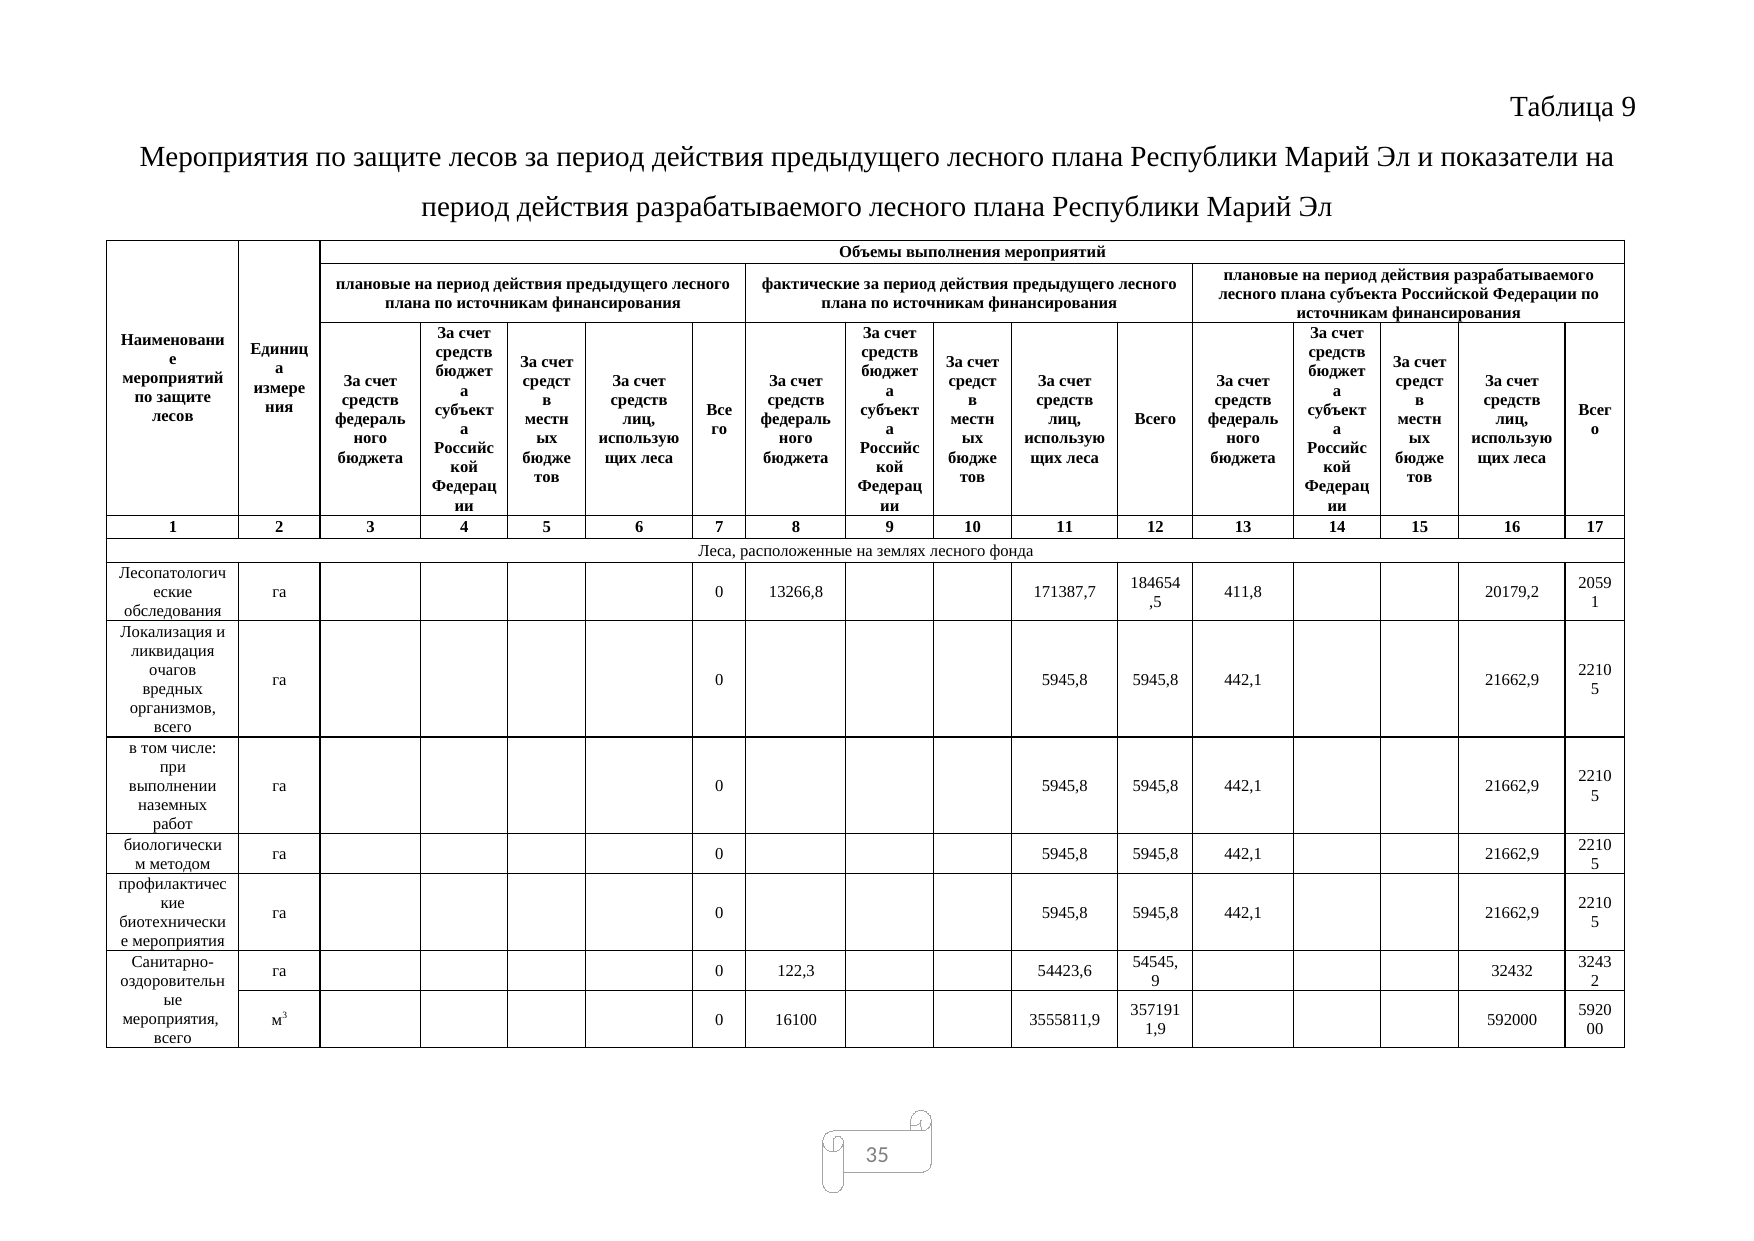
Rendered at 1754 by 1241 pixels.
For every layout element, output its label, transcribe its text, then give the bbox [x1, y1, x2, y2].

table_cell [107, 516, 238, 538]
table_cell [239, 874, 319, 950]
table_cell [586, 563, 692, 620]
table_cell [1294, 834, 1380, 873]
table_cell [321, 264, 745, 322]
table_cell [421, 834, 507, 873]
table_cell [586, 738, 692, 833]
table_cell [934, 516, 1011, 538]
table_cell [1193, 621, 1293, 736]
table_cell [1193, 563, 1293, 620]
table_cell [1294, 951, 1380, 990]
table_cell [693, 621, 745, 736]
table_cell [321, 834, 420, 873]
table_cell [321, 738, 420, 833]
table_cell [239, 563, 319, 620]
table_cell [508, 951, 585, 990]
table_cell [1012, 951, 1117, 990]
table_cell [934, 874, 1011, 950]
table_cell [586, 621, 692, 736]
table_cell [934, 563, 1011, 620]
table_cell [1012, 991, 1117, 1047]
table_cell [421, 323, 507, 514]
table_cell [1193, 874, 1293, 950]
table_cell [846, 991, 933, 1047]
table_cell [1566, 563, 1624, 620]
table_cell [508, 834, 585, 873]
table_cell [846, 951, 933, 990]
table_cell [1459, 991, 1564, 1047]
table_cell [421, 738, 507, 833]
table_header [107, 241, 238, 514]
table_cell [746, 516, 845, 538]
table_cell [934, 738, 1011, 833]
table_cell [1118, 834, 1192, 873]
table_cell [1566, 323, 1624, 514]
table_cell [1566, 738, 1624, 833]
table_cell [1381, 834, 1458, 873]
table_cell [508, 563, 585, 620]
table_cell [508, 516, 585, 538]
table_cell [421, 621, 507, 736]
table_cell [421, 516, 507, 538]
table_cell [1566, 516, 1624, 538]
text Мероприятия по защите лесов за период действия предыдущего лесного плана Республики Марий Эл и показатели на период действия разрабатываемого лесного плана Республики Марий Эл [118, 139, 1636, 223]
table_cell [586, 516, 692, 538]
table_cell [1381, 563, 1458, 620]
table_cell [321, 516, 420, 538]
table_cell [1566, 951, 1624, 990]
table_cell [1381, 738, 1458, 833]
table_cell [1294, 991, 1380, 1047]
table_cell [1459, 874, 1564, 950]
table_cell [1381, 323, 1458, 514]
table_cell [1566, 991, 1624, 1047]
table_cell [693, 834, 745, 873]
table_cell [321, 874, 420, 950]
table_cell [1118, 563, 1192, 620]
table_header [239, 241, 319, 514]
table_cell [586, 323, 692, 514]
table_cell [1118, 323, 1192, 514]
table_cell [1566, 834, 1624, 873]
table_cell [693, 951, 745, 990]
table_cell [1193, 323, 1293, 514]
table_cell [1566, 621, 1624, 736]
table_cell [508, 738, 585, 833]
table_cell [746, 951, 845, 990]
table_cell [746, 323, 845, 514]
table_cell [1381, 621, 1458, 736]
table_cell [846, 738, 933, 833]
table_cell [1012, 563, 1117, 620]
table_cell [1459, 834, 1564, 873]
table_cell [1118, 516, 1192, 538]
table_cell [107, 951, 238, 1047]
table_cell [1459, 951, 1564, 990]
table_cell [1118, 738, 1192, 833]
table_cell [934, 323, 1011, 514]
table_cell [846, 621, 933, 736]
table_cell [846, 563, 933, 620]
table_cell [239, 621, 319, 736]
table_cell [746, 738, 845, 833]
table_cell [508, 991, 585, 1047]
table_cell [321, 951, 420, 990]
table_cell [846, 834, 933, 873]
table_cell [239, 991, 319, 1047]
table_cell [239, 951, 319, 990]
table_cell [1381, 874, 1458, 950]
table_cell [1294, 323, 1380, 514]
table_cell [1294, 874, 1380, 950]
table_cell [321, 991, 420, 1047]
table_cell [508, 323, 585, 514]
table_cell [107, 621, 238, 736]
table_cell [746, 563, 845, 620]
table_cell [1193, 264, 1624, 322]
text Таблица 9 [118, 89, 1636, 122]
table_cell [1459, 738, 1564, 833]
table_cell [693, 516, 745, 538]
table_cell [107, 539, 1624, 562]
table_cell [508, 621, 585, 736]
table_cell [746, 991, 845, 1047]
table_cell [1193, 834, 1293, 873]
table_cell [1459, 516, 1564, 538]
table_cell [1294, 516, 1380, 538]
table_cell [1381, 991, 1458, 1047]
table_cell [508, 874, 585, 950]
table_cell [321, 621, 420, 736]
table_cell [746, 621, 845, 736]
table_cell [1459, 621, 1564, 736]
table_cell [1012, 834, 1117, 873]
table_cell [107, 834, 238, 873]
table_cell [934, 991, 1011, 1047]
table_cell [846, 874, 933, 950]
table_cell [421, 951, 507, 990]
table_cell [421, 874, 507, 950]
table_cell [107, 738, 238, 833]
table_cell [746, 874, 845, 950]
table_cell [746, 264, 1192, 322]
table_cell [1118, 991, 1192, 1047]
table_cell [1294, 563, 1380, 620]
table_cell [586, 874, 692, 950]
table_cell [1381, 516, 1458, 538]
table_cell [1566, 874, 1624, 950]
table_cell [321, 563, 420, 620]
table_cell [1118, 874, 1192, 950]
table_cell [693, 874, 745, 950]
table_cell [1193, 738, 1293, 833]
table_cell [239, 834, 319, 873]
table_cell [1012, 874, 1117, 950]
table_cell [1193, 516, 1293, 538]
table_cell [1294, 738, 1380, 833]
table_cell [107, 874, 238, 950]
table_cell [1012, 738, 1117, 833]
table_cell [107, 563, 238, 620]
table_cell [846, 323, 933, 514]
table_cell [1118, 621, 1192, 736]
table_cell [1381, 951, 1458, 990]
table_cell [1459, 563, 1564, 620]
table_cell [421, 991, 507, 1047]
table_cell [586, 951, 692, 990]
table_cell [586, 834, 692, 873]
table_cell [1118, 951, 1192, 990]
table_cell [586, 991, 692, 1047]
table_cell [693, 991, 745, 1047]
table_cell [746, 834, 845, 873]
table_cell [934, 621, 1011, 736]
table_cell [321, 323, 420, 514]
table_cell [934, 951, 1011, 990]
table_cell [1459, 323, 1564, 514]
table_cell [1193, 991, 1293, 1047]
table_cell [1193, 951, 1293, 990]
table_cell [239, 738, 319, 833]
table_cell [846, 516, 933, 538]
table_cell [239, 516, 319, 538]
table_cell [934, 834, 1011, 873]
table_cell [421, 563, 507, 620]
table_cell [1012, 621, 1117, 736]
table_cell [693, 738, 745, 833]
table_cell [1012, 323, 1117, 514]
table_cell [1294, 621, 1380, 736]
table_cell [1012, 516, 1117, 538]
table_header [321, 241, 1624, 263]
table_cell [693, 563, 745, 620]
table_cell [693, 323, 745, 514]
